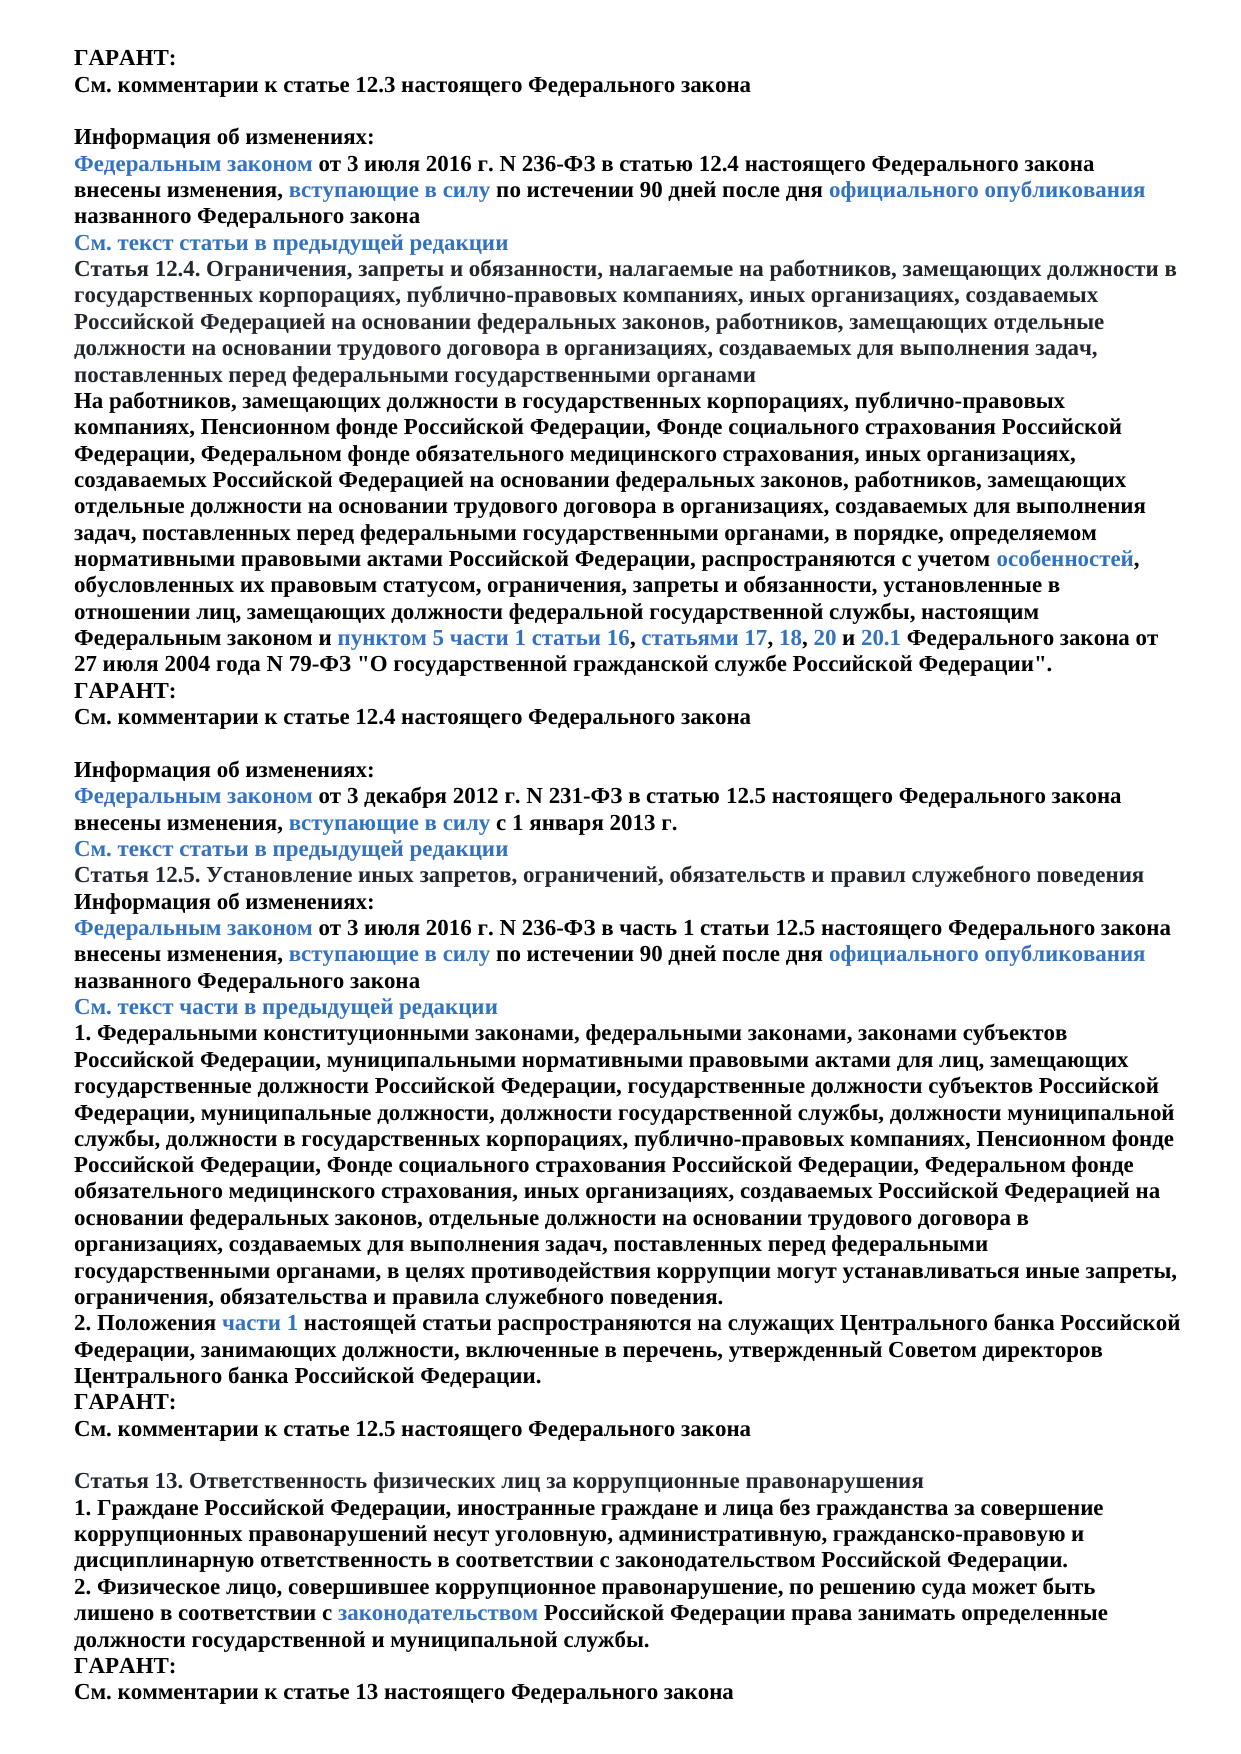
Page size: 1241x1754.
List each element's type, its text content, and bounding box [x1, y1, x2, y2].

text 2. Физическое лицо, совершившее коррупционное правонарушение, по решению суда может быть лишено в соответствии с законодательством Российской Федерации права занимать определенные должности государственной и муниципальной службы. [74, 1573, 1181, 1652]
text ГАРАНТ: [74, 44, 1181, 71]
text Информация об изменениях: [74, 888, 1181, 914]
text ГАРАНТ: [74, 1652, 1181, 1678]
text См. комментарии к статье 12.3 настоящего Федерального закона [74, 71, 1181, 97]
text Статья 12.5. Установление иных запретов, ограничений, обязательств и правил служебного поведения [74, 861, 1181, 888]
text Информация об изменениях: [74, 756, 1181, 782]
text ГАРАНТ: [74, 677, 1181, 703]
text См. комментарии к статье 12.4 настоящего Федерального закона [74, 703, 1181, 729]
text 2. Положения части 1 настоящей статьи распространяются на служащих Центрального банка Российской Федерации, занимающих должности, включенные в перечень, утвержденный Советом директоров Центрального банка Российской Федерации. [74, 1309, 1181, 1388]
text На работников, замещающих должности в государственных корпорациях, публично-правовых компаниях, Пенсионном фонде Российской Федерации, Фонде социального страхования Российской Федерации, Федеральном фонде обязательного медицинского страхования, иных организациях, создаваемых Российской Федерацией на основании федеральных законов, работников, замещающих отдельные должности на основании трудового договора в организациях, создаваемых для выполнения задач, поставленных перед федеральными государственными органами, в порядке, определяемом нормативными правовыми актами Российской Федерации, распространяются с учетом особенностей, обусловленных их правовым статусом, ограничения, запреты и обязанности, установленные в отношении лиц, замещающих должности федеральной государственной службы, настоящим Федеральным законом и пунктом 5 части 1 статьи 16, статьями 17, 18, 20 и 20.1 Федерального закона от 27 июля 2004 года N 79-ФЗ "О государственной гражданской службе Российской Федерации". [74, 387, 1181, 677]
text Федеральным законом от 3 декабря 2012 г. N 231-ФЗ в статью 12.5 настоящего Федерального закона внесены изменения, вступающие в силу с 1 января 2013 г. [74, 782, 1181, 835]
text См. текст части в предыдущей редакции [74, 993, 1181, 1019]
text Федеральным законом от 3 июля 2016 г. N 236-ФЗ в часть 1 статьи 12.5 настоящего Федерального закона внесены изменения, вступающие в силу по истечении 90 дней после дня официального опубликования названного Федерального закона [74, 914, 1181, 993]
text Информация об изменениях: [74, 123, 1181, 150]
text См. комментарии к статье 13 настоящего Федерального закона [74, 1678, 1181, 1705]
text 1. Граждане Российской Федерации, иностранные граждане и лица без гражданства за совершение коррупционных правонарушений несут уголовную, административную, гражданско-правовую и дисциплинарную ответственность в соответствии с законодательством Российской Федерации. [74, 1494, 1181, 1573]
text См. текст статьи в предыдущей редакции [74, 835, 1181, 861]
text Федеральным законом от 3 июля 2016 г. N 236-ФЗ в статью 12.4 настоящего Федерального закона внесены изменения, вступающие в силу по истечении 90 дней после дня официального опубликования названного Федерального закона [74, 150, 1181, 229]
text См. комментарии к статье 12.5 настоящего Федерального закона [74, 1415, 1181, 1441]
text Статья 12.4. Ограничения, запреты и обязанности, налагаемые на работников, замещающих должности в государственных корпорациях, публично-правовых компаниях, иных организациях, создаваемых Российской Федерацией на основании федеральных законов, работников, замещающих отдельные должности на основании трудового договора в организациях, создаваемых для выполнения задач, поставленных перед федеральными государственными органами [74, 255, 1181, 387]
text Статья 13. Ответственность физических лиц за коррупционные правонарушения [74, 1467, 1181, 1494]
text См. текст статьи в предыдущей редакции [74, 229, 1181, 255]
text 1. Федеральными конституционными законами, федеральными законами, законами субъектов Российской Федерации, муниципальными нормативными правовыми актами для лиц, замещающих государственные должности Российской Федерации, государственные должности субъектов Российской Федерации, муниципальные должности, должности государственной службы, должности муниципальной службы, должности в государственных корпорациях, публично-правовых компаниях, Пенсионном фонде Российской Федерации, Фонде социального страхования Российской Федерации, Федеральном фонде обязательного медицинского страхования, иных организациях, создаваемых Российской Федерацией на основании федеральных законов, отдельные должности на основании трудового договора в организациях, создаваемых для выполнения задач, поставленных перед федеральными государственными органами, в целях противодействия коррупции могут устанавливаться иные запреты, ограничения, обязательства и правила служебного поведения. [74, 1019, 1181, 1309]
text ГАРАНТ: [74, 1388, 1181, 1415]
